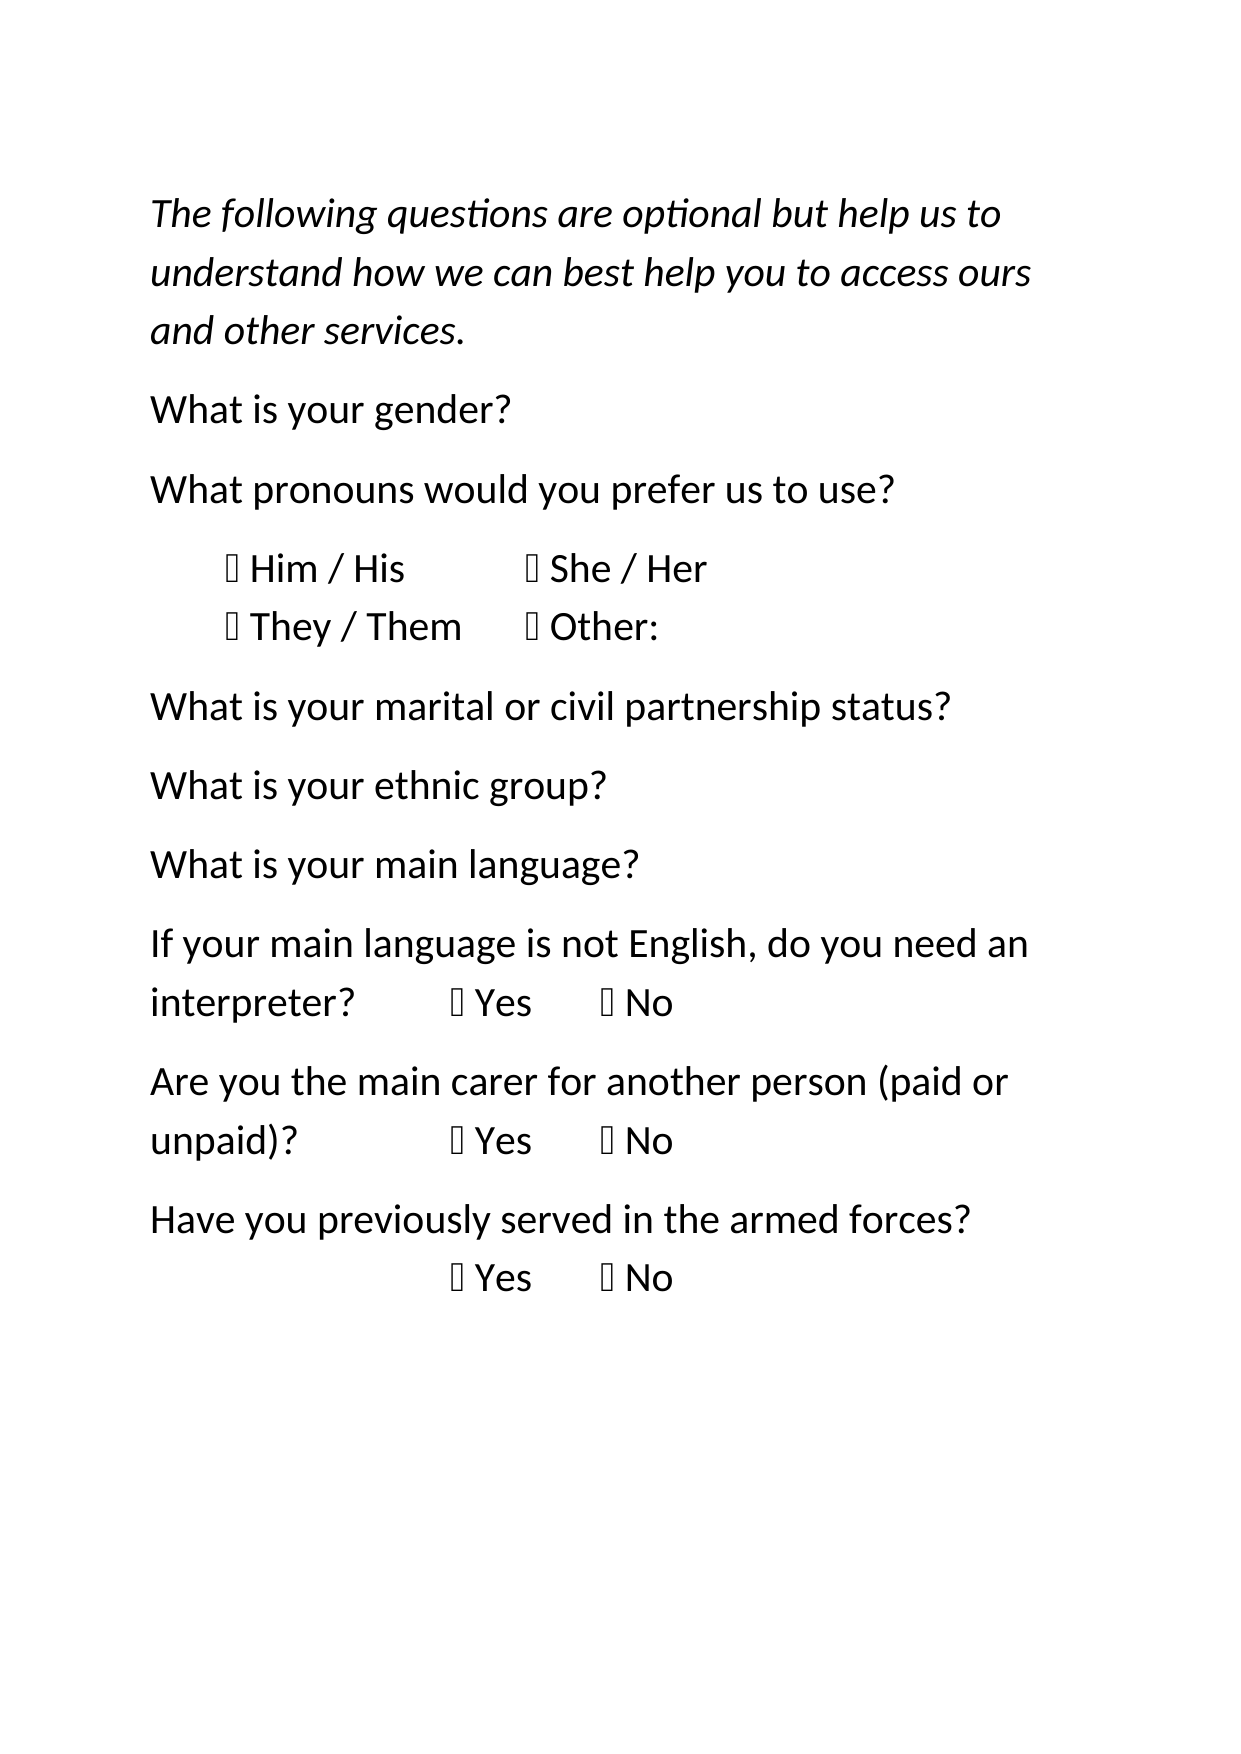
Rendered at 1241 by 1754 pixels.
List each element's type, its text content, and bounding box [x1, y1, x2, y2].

text What is your marital or civil partnership status? [150, 680, 1090, 731]
text What is your main language? [150, 838, 1090, 889]
text If your main language is not English, do you need an interpreter? Yes No [150, 917, 1090, 1027]
text What is your gender? [150, 383, 1090, 434]
text Are you the main carer for another person (paid or unpaid)? Yes No [150, 1055, 1090, 1164]
text What pronouns would you prefer us to use? [150, 463, 1090, 513]
text The following questions are optional but help us to understand how we can best help you to access ours and other services. [150, 187, 1090, 355]
text What is your ethnic group? [150, 759, 1090, 810]
text Have you previously served in the armed forces? Yes No [150, 1193, 1090, 1302]
text Him / His She / Her They / Them Other: [225, 542, 1090, 651]
